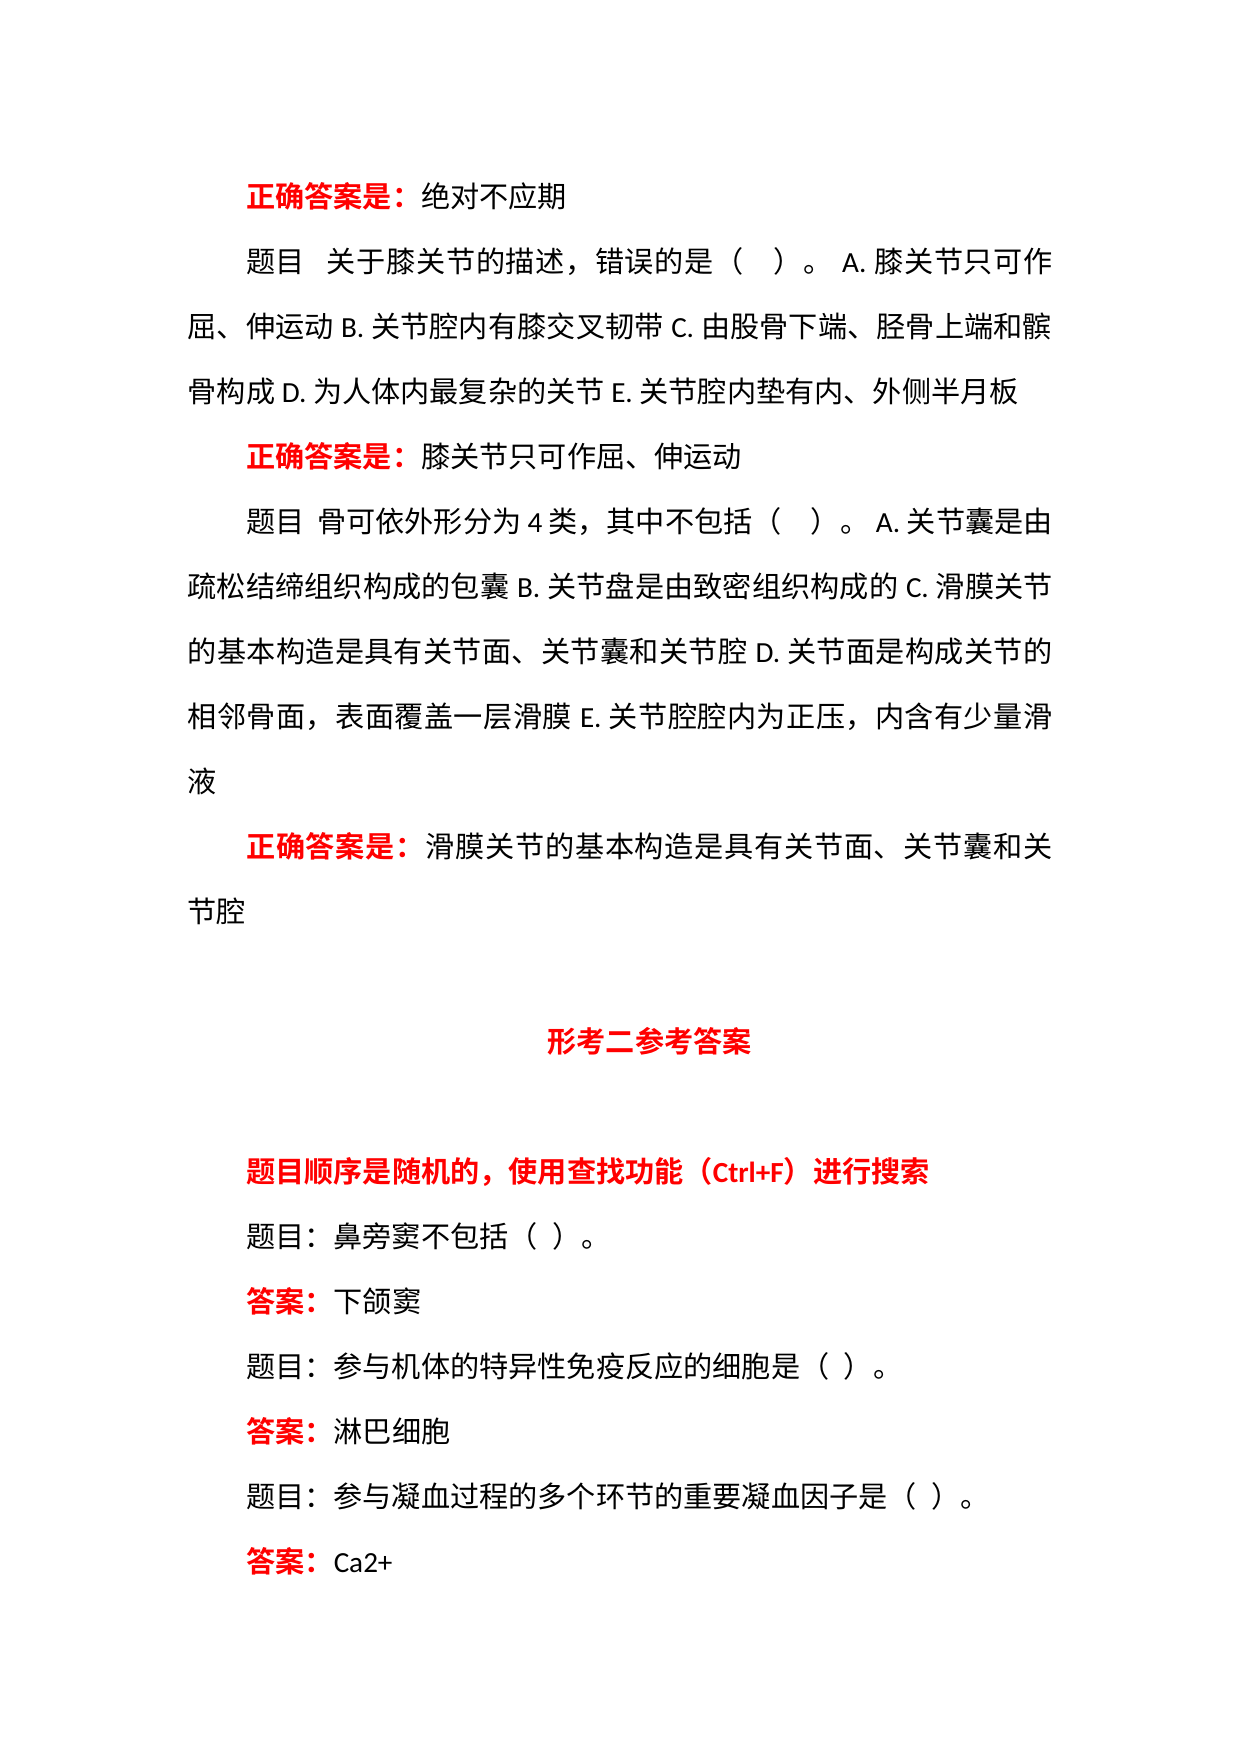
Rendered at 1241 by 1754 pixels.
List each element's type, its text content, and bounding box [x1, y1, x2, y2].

text 正确答案是：膝关节只可作屈、伸运动 [187, 422, 1053, 487]
text 正确答案是：滑膜关节的基本构造是具有关节面、关节囊和关节腔 [187, 812, 1053, 942]
text 形考二参考答案 [187, 1007, 1053, 1072]
text 正确答案是：绝对不应期 [187, 162, 1053, 227]
text 题目 关于膝关节的描述，错误的是（ ）。 A. 膝关节只可作屈、伸运动 B. 关节腔内有膝交叉韧带 C. 由股骨下端、胫骨上端和髌骨构成 D. 为人体内最复杂的关节 E. 关节腔内垫有内、外侧半月板 [187, 227, 1053, 422]
text 题目：参与机体的特异性免疫反应的细胞是（ ）。 [187, 1332, 1053, 1397]
text 题目：参与凝血过程的多个环节的重要凝血因子是（ ）。 [187, 1462, 1053, 1527]
text 答案：Ca2+ [187, 1527, 1053, 1592]
text 答案：淋巴细胞 [187, 1397, 1053, 1462]
text 题目 骨可依外形分为4类，其中不包括（ ）。 A. 关节囊是由疏松结缔组织构成的包囊 B. 关节盘是由致密组织构成的 C. 滑膜关节的基本构造是具有关节面、关节囊和关节腔 D. 关节面是构成关节的相邻骨面，表面覆盖一层滑膜 E. 关节腔腔内为正压，内含有少量滑液 [187, 487, 1053, 812]
text 题目：鼻旁窦不包括（ ）。 [187, 1202, 1053, 1267]
text 答案：下颌窦 [187, 1267, 1053, 1332]
text 题目顺序是随机的，使用查找功能（Ctrl+F）进行搜索 [187, 1137, 1053, 1202]
